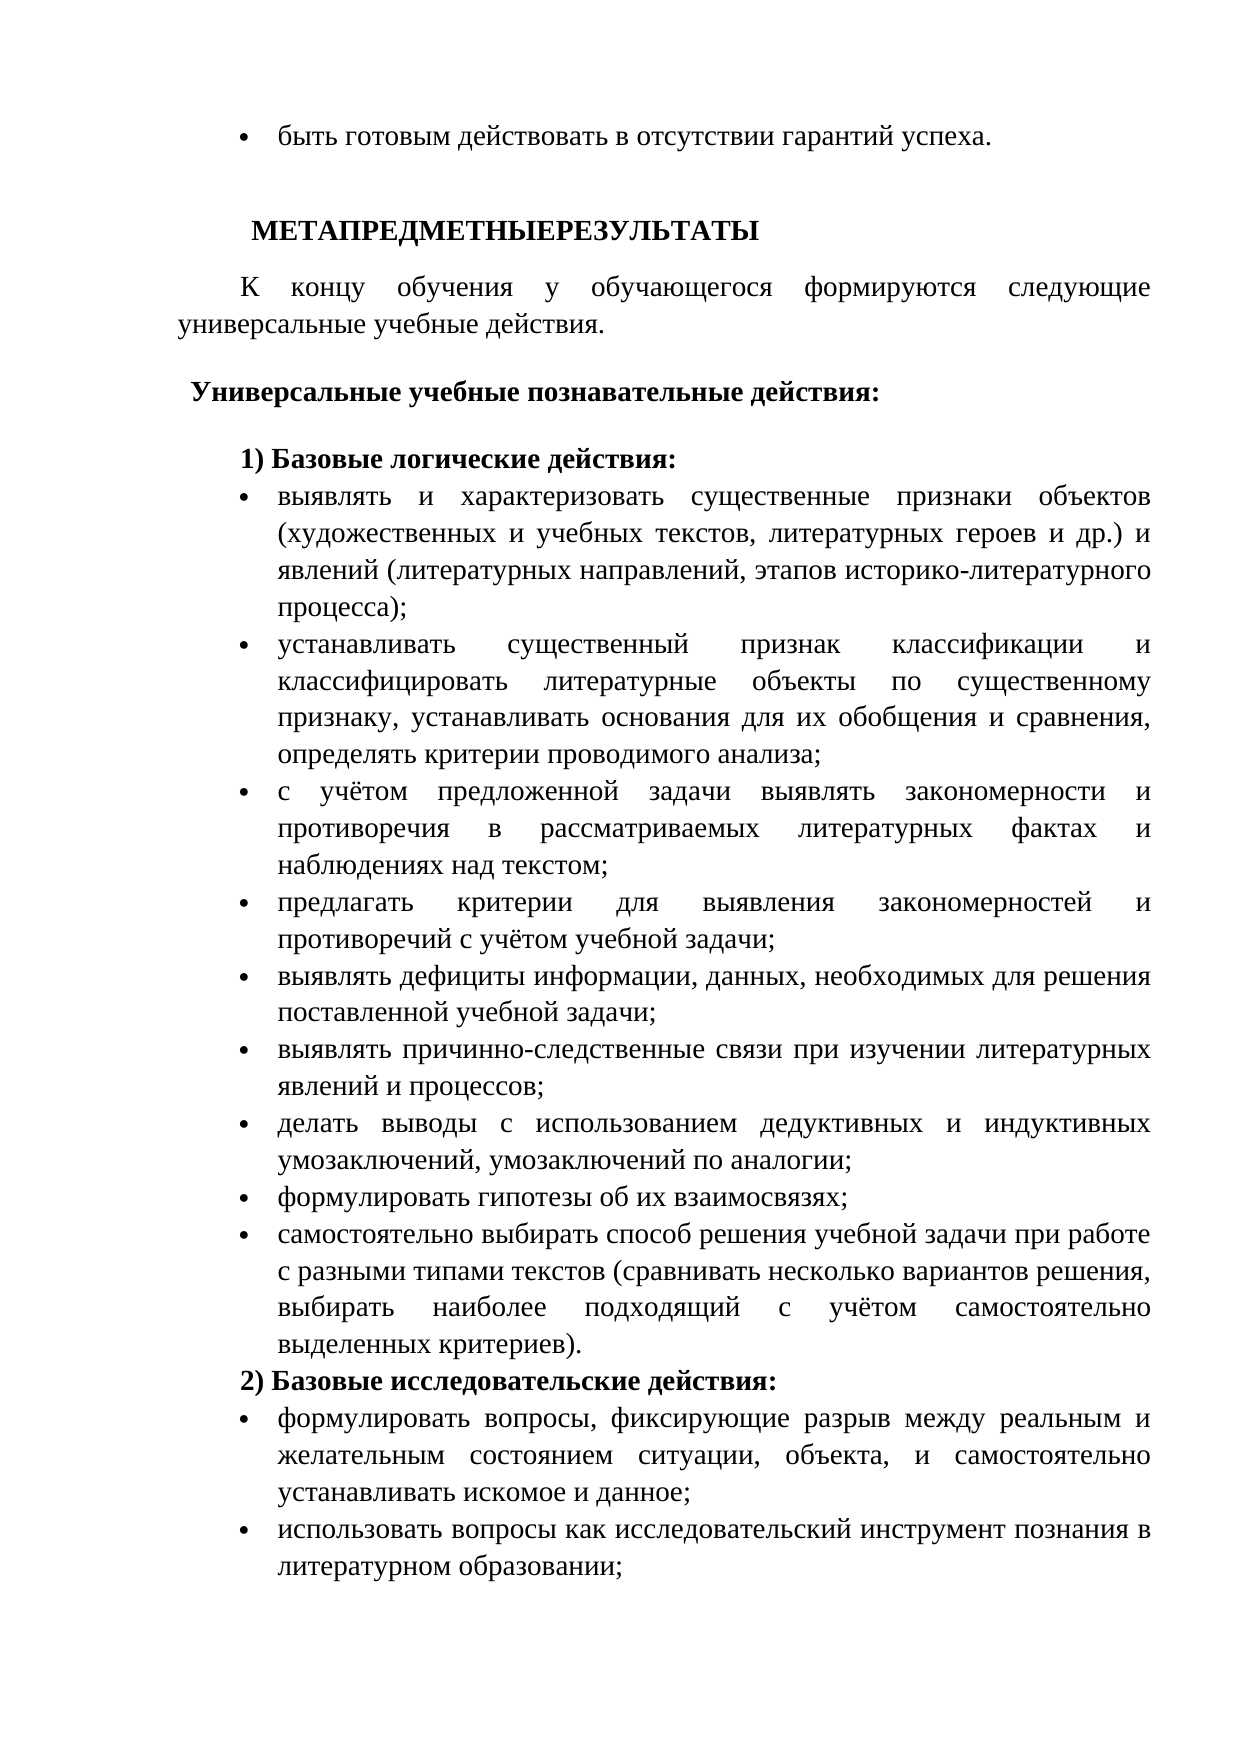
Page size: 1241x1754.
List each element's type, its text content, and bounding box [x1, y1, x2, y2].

list с учётом предложенной задачи выявлять закономерности и противоречия в рассматриваемых литературных фактах и наблюдениях над текстом; [240, 773, 1152, 881]
text Универсальные учебные познавательные действия: [190, 374, 1152, 407]
list предлагать критерии для выявления закономерностей и противоречий с учётом учебной задачи; [240, 884, 1152, 954]
text К концу обучения у обучающегося формируются следующие универсальные учебные действия. [177, 269, 1152, 340]
list делать выводы с использованием дедуктивных и индуктивных умозаключений, умозаключений по аналогии; [240, 1105, 1152, 1176]
list использовать вопросы как исследовательский инструмент познания в литературном образовании; [240, 1511, 1152, 1581]
list самостоятельно выбирать способ решения учебной задачи при работе с разными типами текстов (сравнивать несколько вариантов решения, выбирать наиболее подходящий с учётом самостоятельно выделенных критериев). [240, 1216, 1152, 1360]
text 1) Базовые логические действия: [177, 441, 1152, 475]
list формулировать гипотезы об их взаимосвязях; [240, 1179, 1152, 1212]
list быть готовым действовать в отсутствии гарантий успеха. [240, 118, 1152, 152]
text МЕТАПРЕДМЕТНЫЕРЕЗУЛЬТАТЫ [177, 213, 1152, 247]
text 2) Базовые исследовательские действия: [177, 1363, 1152, 1397]
list формулировать вопросы, фиксирующие разрыв между реальным и желательным состоянием ситуации, объекта, и самостоятельно устанавливать искомое и данное; [240, 1400, 1152, 1507]
list выявлять и характеризовать существенные признаки объектов (художественных и учебных текстов, литературных героев и др.) и явлений (литературных направлений, этапов историко-литературного процесса); [240, 478, 1152, 622]
list устанавливать существенный признак классификации и классифицировать литературные объекты по существенному признаку, устанавливать основания для их обобщения и сравнения, определять критерии проводимого анализа; [240, 626, 1152, 770]
list выявлять причинно-следственные связи при изучении литературных явлений и процессов; [240, 1031, 1152, 1102]
list выявлять дефициты информации, данных, необходимых для решения поставленной учебной задачи; [240, 958, 1152, 1028]
